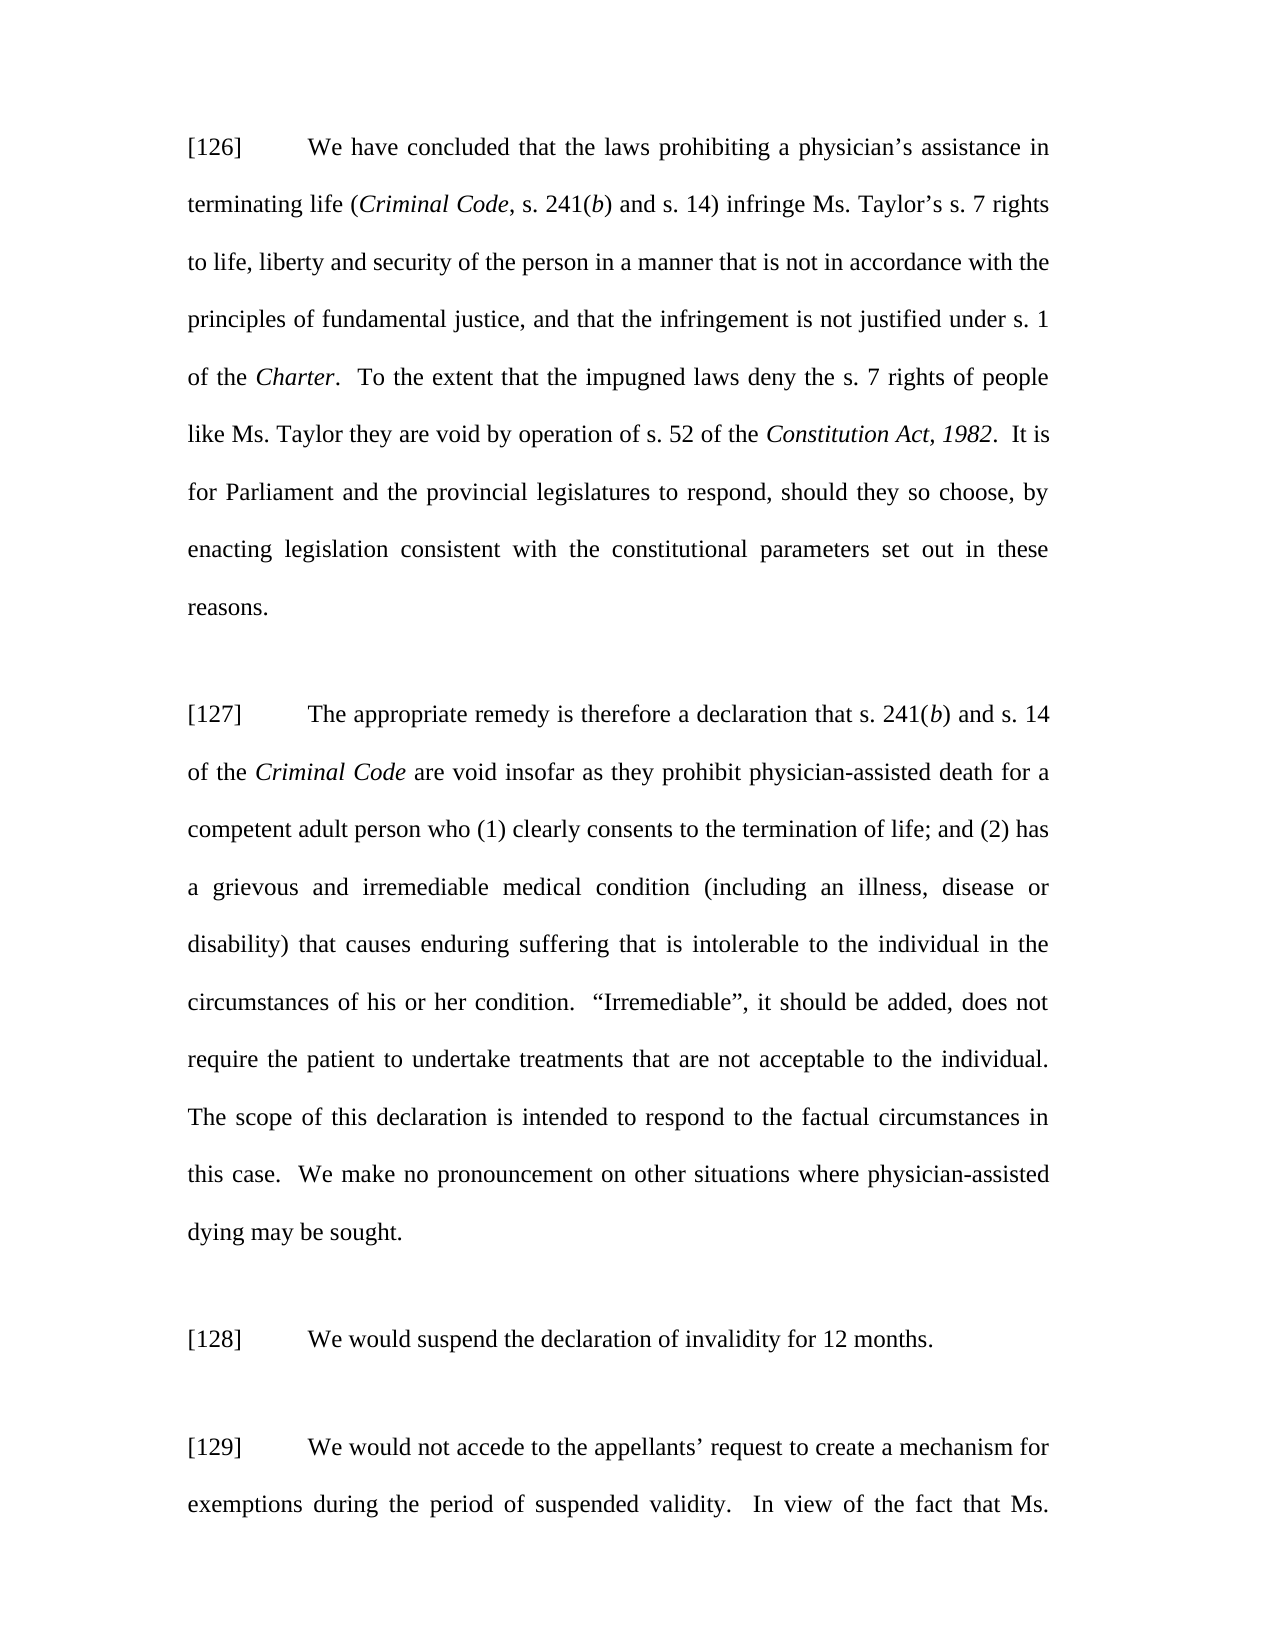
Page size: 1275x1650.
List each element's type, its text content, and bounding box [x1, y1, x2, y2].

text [187, 1432, 1050, 1518]
text We have concluded that the laws prohibiting a physician’s assistance in terminating life (Criminal Code, s. 241(b) and s. 14) infringe Ms. Taylor’s s. 7 rights to life, liberty and security of the person in a manner that is not in accordance with the principles of fundamental justice, and that the infringement is not justified under s. 1 of the Charter. To the extent that the impugned laws deny the s. 7 rights of people like Ms. Taylor they are void by operation of s. 52 of the Constitution Act, 1982. It is for Parliament and the provincial legislatures to respond, should they so choose, by enacting legislation consistent with the constitutional parameters set out in these reasons. [187, 132, 1050, 621]
text We would suspend the declaration of invalidity for 12 months. [187, 1324, 1050, 1353]
text The appropriate remedy is therefore a declaration that s. 241(b) and s. 14 of the Criminal Code are void insofar as they prohibit physician-assisted death for a competent adult person who (1) clearly consents to the termination of life; and (2) has a grievous and irremediable medical condition (including an illness, disease or disability) that causes enduring suffering that is intolerable to the individual in the circumstances of his or her condition. “Irremediable”, it should be added, does not require the patient to undertake treatments that are not acceptable to the individual. The scope of this declaration is intended to respond to the factual circumstances in this case. We make no pronouncement on other situations where physician-assisted dying may be sought. [187, 699, 1050, 1246]
